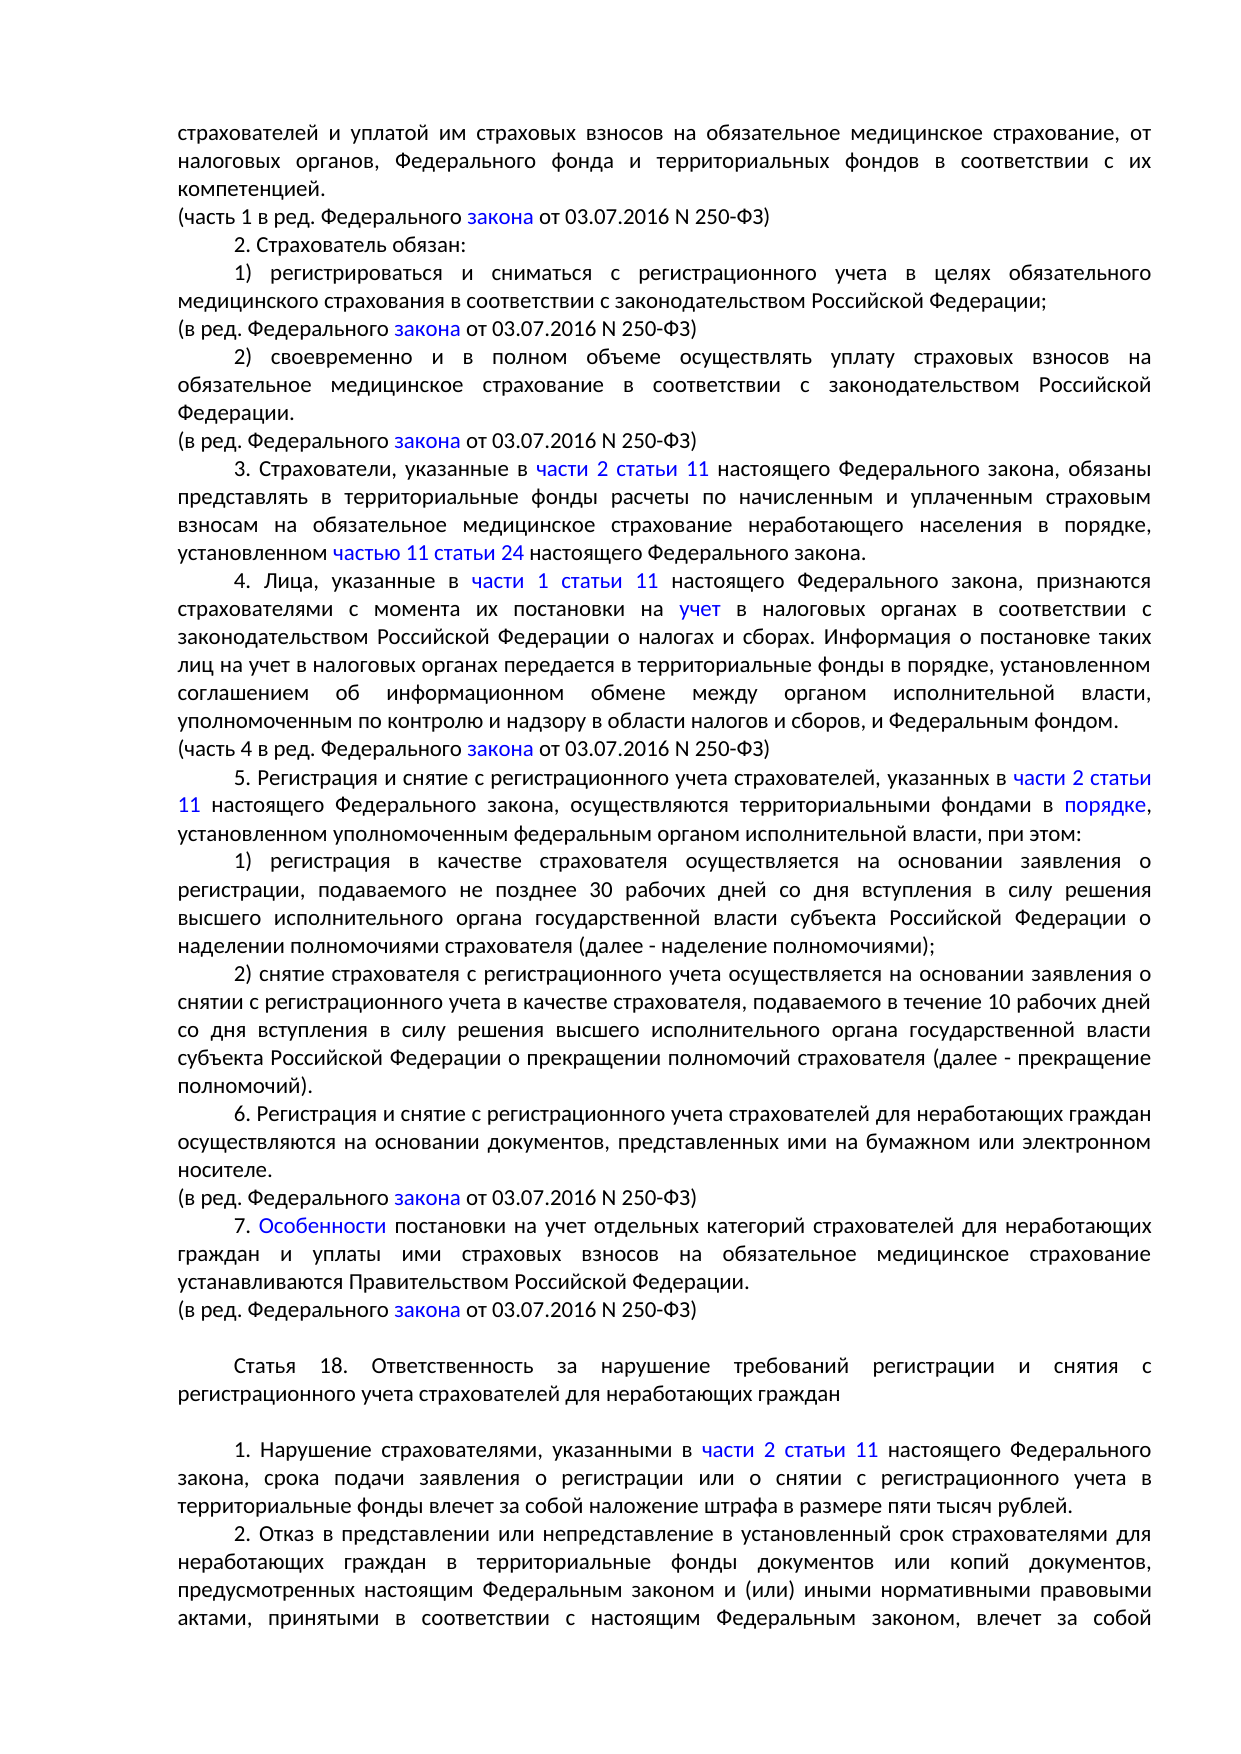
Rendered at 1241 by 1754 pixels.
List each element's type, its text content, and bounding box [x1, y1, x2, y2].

text 1) регистрироваться и сниматься с регистрационного учета в целях обязательного медицинского страхования в соответствии с законодательством Российской Федерации; [177, 258, 1152, 314]
text 4. Лица, указанные в части 1 статьи 11 настоящего Федерального закона, признаются страхователями с момента их постановки на учет в налоговых органах в соответствии с законодательством Российской Федерации о налогах и сборах. Информация о постановке таких лиц на учет в налоговых органах передается в территориальные фонды в порядке, установленном соглашением об информационном обмене между органом исполнительной власти, уполномоченным по контролю и надзору в области налогов и сборов, и Федеральным фондом. [177, 566, 1152, 734]
text 6. Регистрация и снятие с регистрационного учета страхователей для неработающих граждан осуществляются на основании документов, представленных ими на бумажном или электронном носителе. [177, 1099, 1152, 1183]
text (в ред. Федерального закона от 03.07.2016 N 250-ФЗ) [177, 1183, 1152, 1211]
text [177, 1519, 1152, 1631]
text (часть 1 в ред. Федерального закона от 03.07.2016 N 250-ФЗ) [177, 202, 1152, 230]
text 7. Особенности постановки на учет отдельных категорий страхователей для неработающих граждан и уплаты ими страховых взносов на обязательное медицинское страхование устанавливаются Правительством Российской Федерации. [177, 1211, 1152, 1295]
text 5. Регистрация и снятие с регистрационного учета страхователей, указанных в части 2 статьи 11 настоящего Федерального закона, осуществляются территориальными фондами в порядке, установленном уполномоченным федеральным органом исполнительной власти, при этом: [177, 763, 1152, 847]
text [177, 118, 1152, 202]
text (в ред. Федерального закона от 03.07.2016 N 250-ФЗ) [177, 314, 1152, 342]
text 1) регистрация в качестве страхователя осуществляется на основании заявления о регистрации, подаваемого не позднее 30 рабочих дней со дня вступления в силу решения высшего исполнительного органа государственной власти субъекта Российской Федерации о наделении полномочиями страхователя (далее - наделение полномочиями); [177, 847, 1152, 959]
text 2) снятие страхователя с регистрационного учета осуществляется на основании заявления о снятии с регистрационного учета в качестве страхователя, подаваемого в течение 10 рабочих дней со дня вступления в силу решения высшего исполнительного органа государственной власти субъекта Российской Федерации о прекращении полномочий страхователя (далее - прекращение полномочий). [177, 959, 1152, 1099]
text 2) своевременно и в полном объеме осуществлять уплату страховых взносов на обязательное медицинское страхование в соответствии с законодательством Российской Федерации. [177, 342, 1152, 426]
text 3. Страхователи, указанные в части 2 статьи 11 настоящего Федерального закона, обязаны представлять в территориальные фонды расчеты по начисленным и уплаченным страховым взносам на обязательное медицинское страхование неработающего населения в порядке, установленном частью 11 статьи 24 настоящего Федерального закона. [177, 454, 1152, 566]
text (часть 4 в ред. Федерального закона от 03.07.2016 N 250-ФЗ) [177, 734, 1152, 763]
text (в ред. Федерального закона от 03.07.2016 N 250-ФЗ) [177, 426, 1152, 454]
text 2. Страхователь обязан: [177, 230, 1152, 258]
text Статья 18. Ответственность за нарушение требований регистрации и снятия с регистрационного учета страхователей для неработающих граждан [177, 1351, 1152, 1407]
text (в ред. Федерального закона от 03.07.2016 N 250-ФЗ) [177, 1295, 1152, 1323]
text 1. Нарушение страхователями, указанными в части 2 статьи 11 настоящего Федерального закона, срока подачи заявления о регистрации или о снятии с регистрационного учета в территориальные фонды влечет за собой наложение штрафа в размере пяти тысяч рублей. [177, 1435, 1152, 1519]
